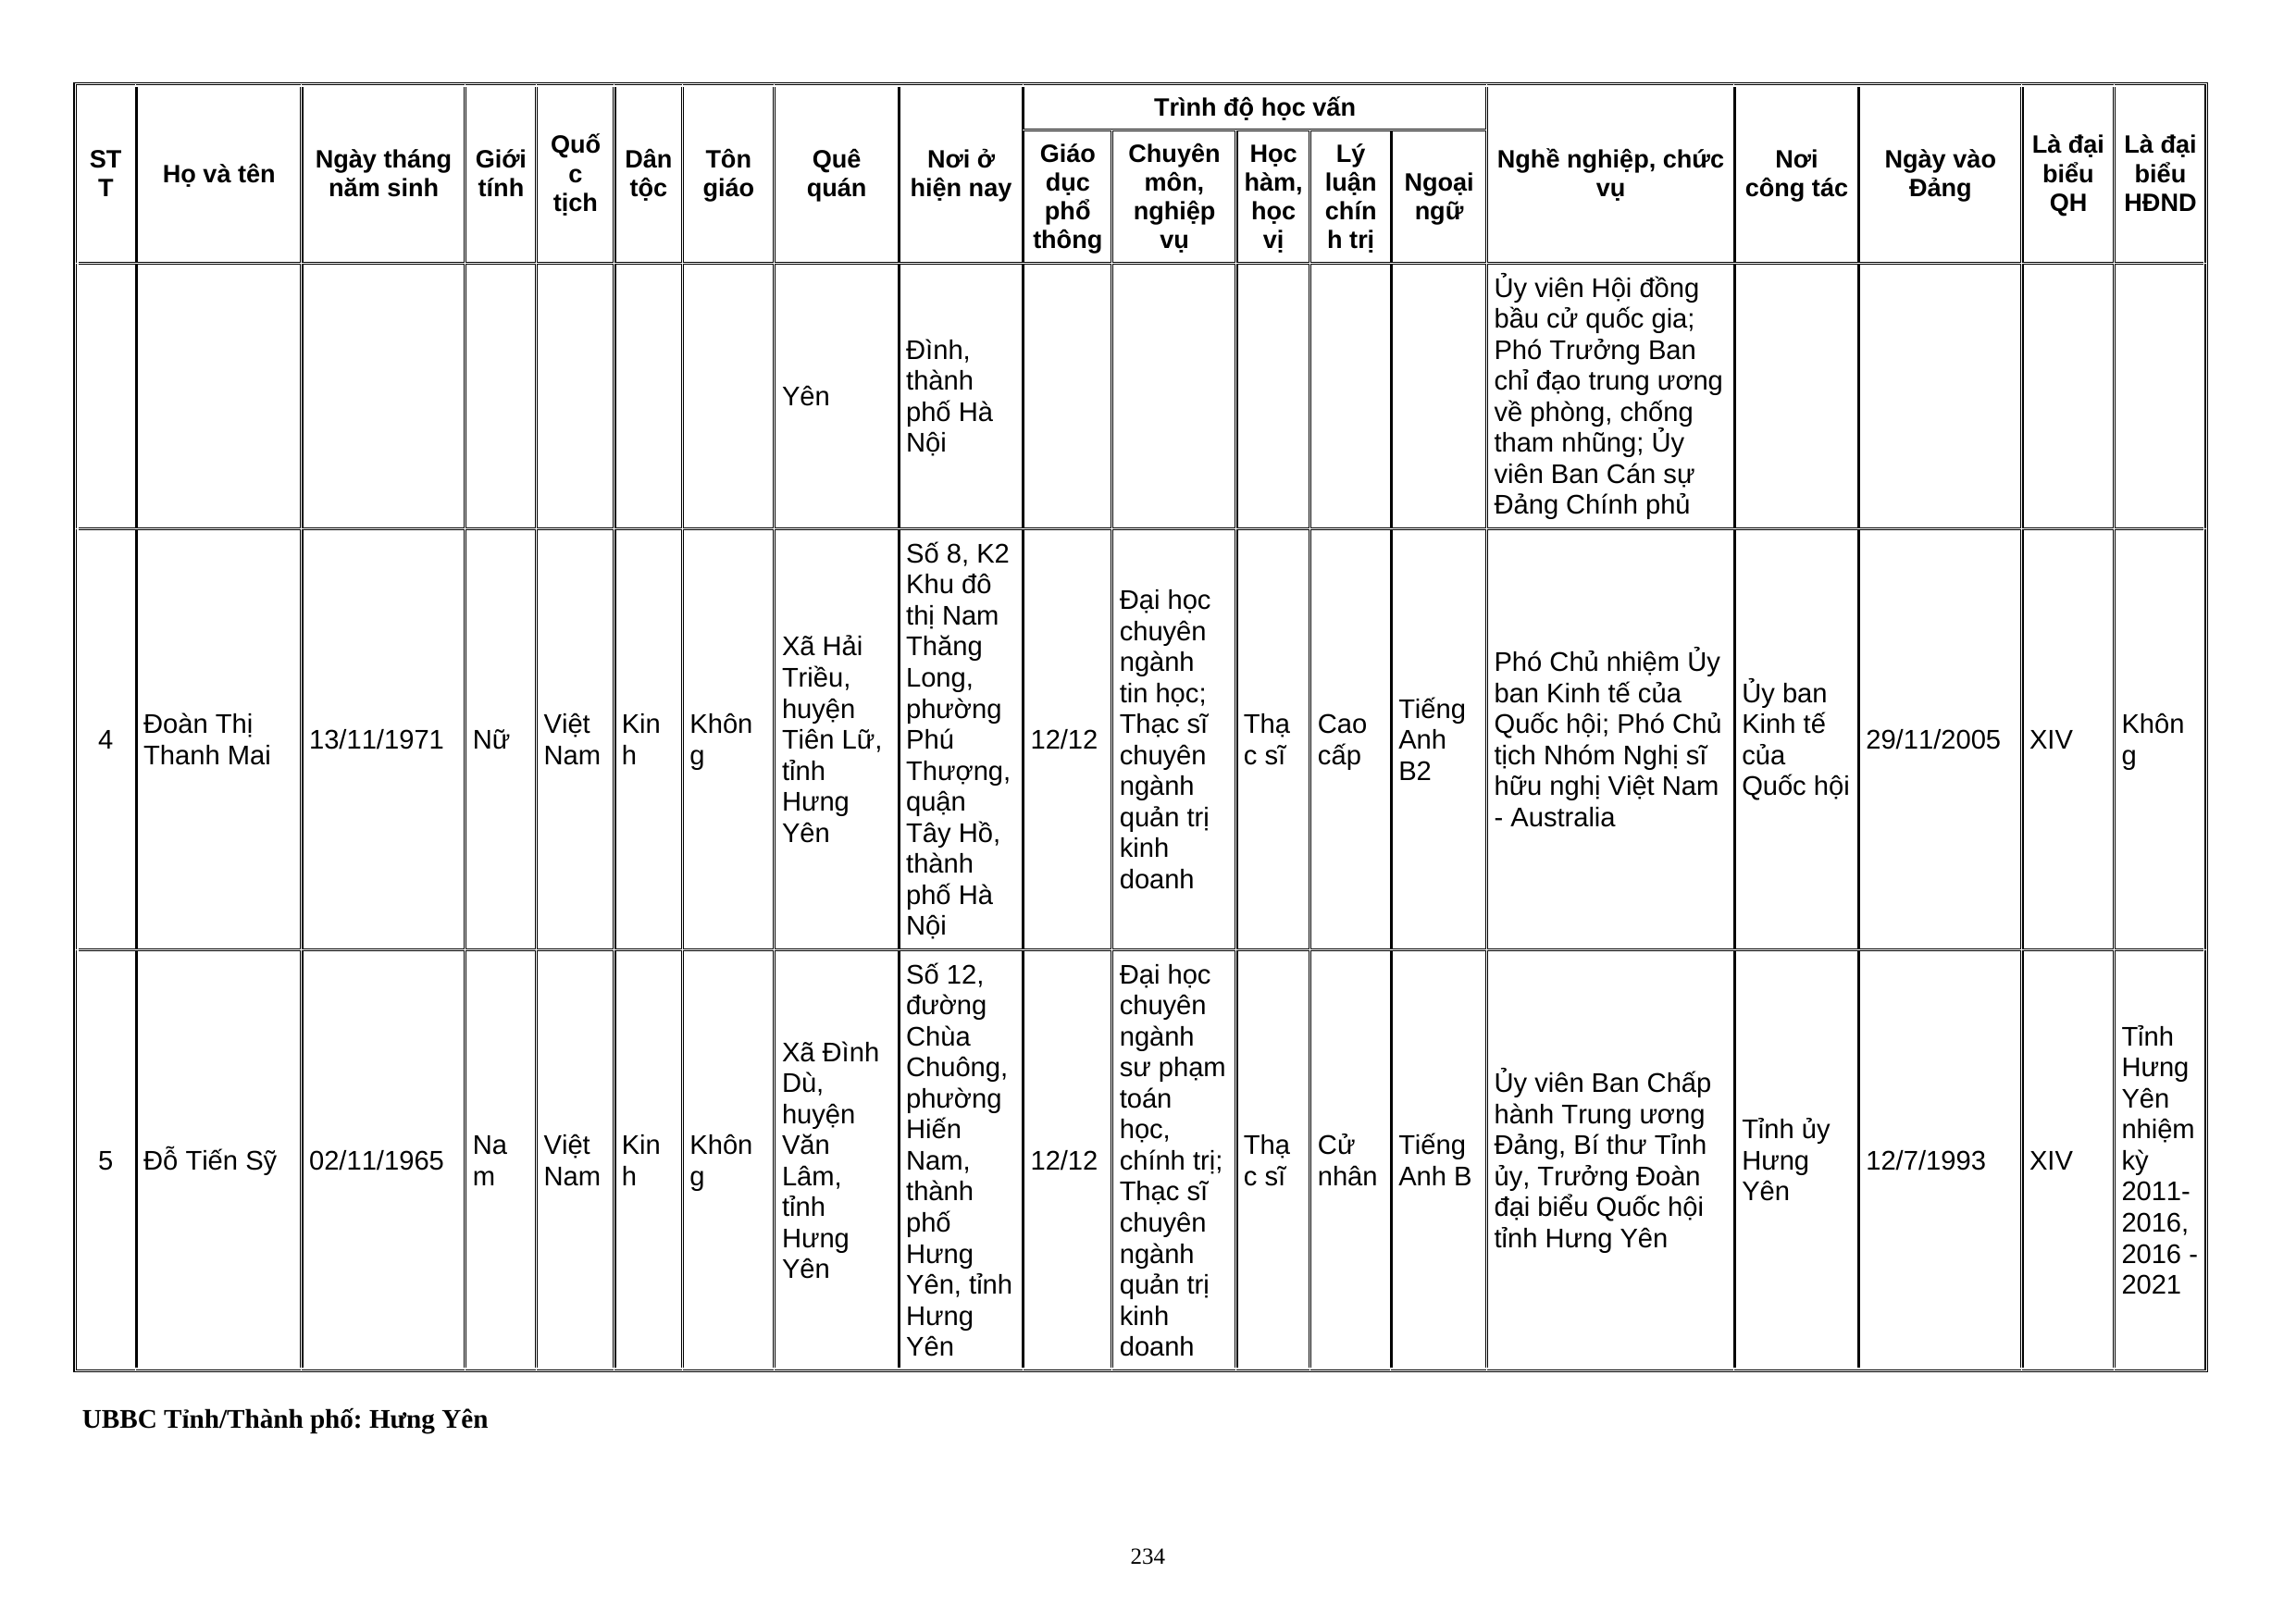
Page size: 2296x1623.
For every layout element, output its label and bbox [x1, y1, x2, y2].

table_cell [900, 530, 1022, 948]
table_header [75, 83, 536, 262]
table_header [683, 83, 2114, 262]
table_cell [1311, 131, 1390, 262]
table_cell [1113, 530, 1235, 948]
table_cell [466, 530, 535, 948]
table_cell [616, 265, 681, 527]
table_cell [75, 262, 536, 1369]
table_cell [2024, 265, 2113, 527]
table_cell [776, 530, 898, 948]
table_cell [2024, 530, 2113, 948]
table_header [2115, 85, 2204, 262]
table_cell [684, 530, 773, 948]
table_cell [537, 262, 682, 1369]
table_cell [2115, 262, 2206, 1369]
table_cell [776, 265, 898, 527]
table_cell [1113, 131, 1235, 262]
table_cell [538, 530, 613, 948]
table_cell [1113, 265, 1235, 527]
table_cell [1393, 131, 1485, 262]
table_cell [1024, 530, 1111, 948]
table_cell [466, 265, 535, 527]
text [82, 1372, 2214, 1434]
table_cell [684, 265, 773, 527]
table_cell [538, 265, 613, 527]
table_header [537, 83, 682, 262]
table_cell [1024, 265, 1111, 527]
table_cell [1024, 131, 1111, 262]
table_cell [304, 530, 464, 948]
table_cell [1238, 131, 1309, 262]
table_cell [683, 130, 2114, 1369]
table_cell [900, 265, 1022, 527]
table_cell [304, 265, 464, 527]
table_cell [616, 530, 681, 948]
